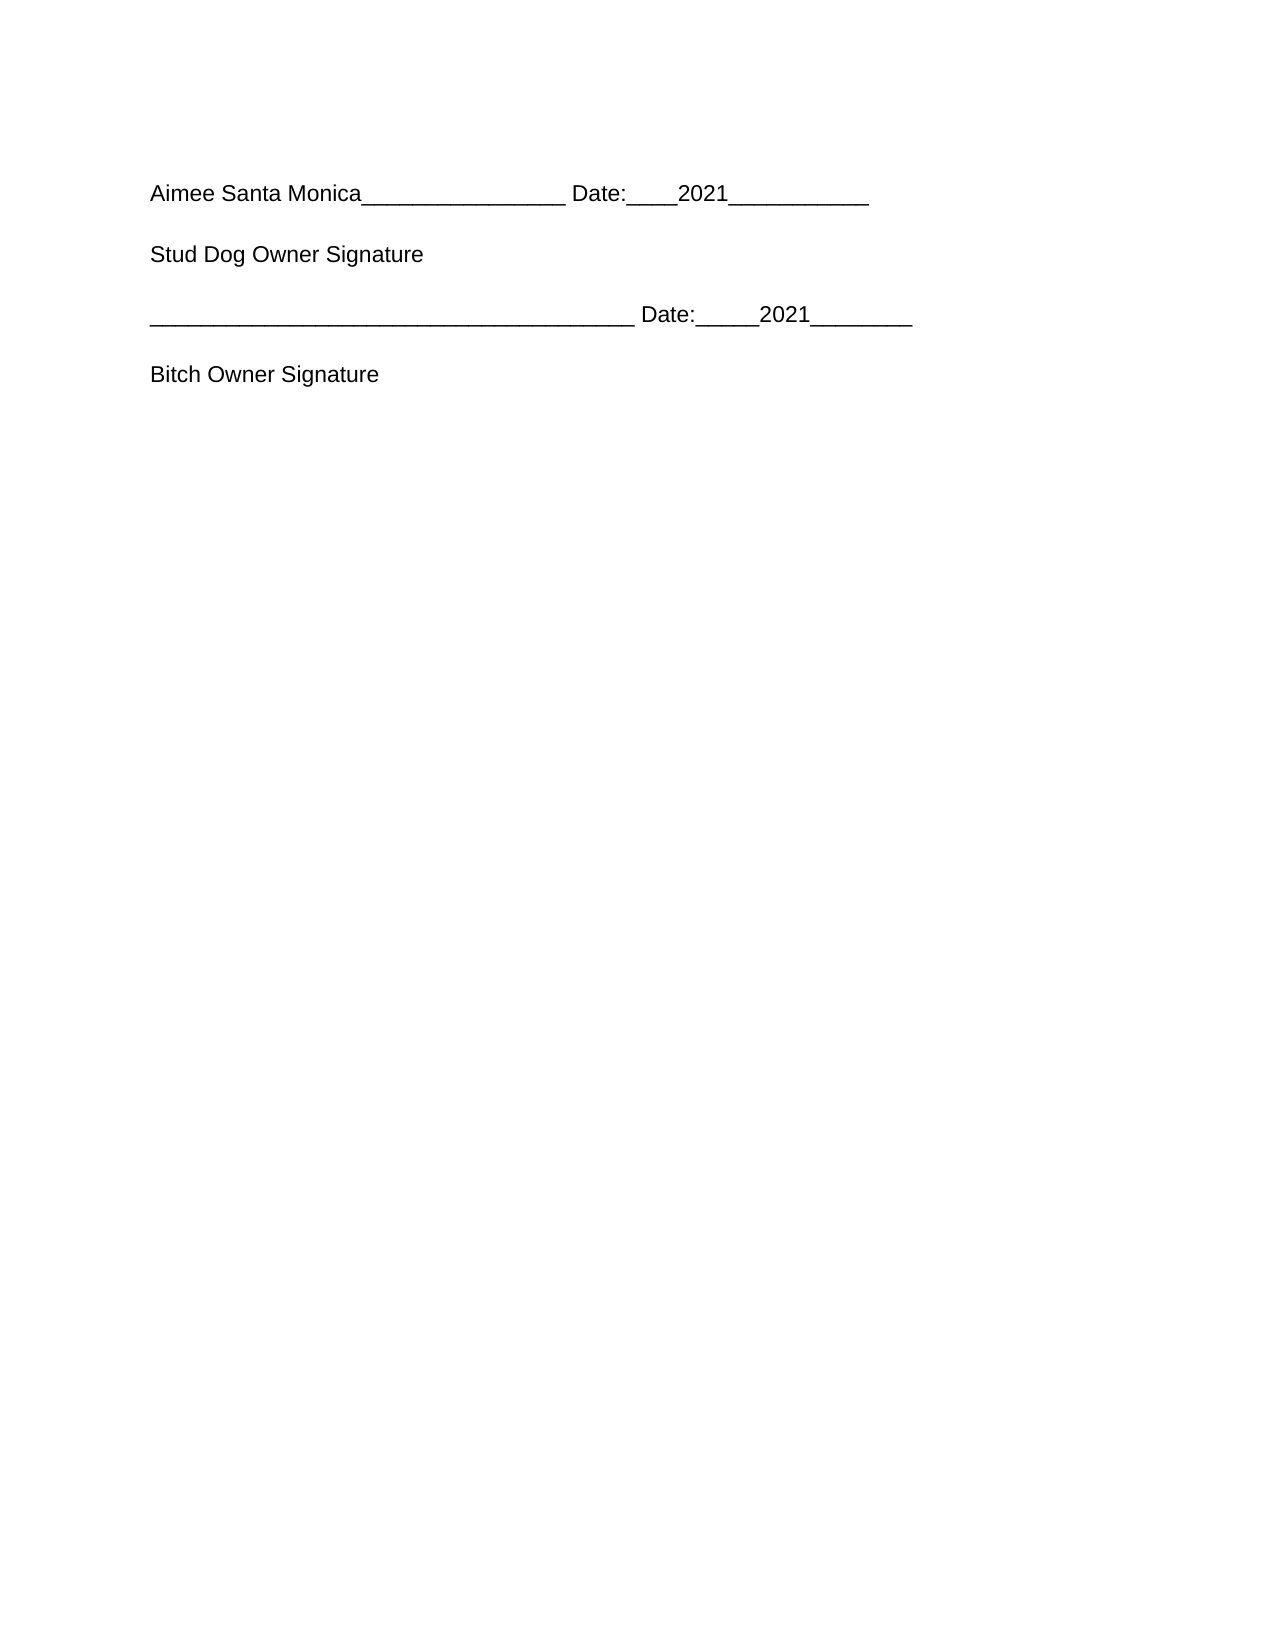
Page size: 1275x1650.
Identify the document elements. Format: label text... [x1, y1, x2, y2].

text Bitch Owner Signature [150, 361, 1125, 388]
text Stud Dog Owner Signature [150, 241, 1125, 267]
text Aimee Santa Monica________________ Date:____2021___________ [150, 180, 1125, 207]
text ______________________________________ Date:_____2021________ [150, 301, 1125, 327]
